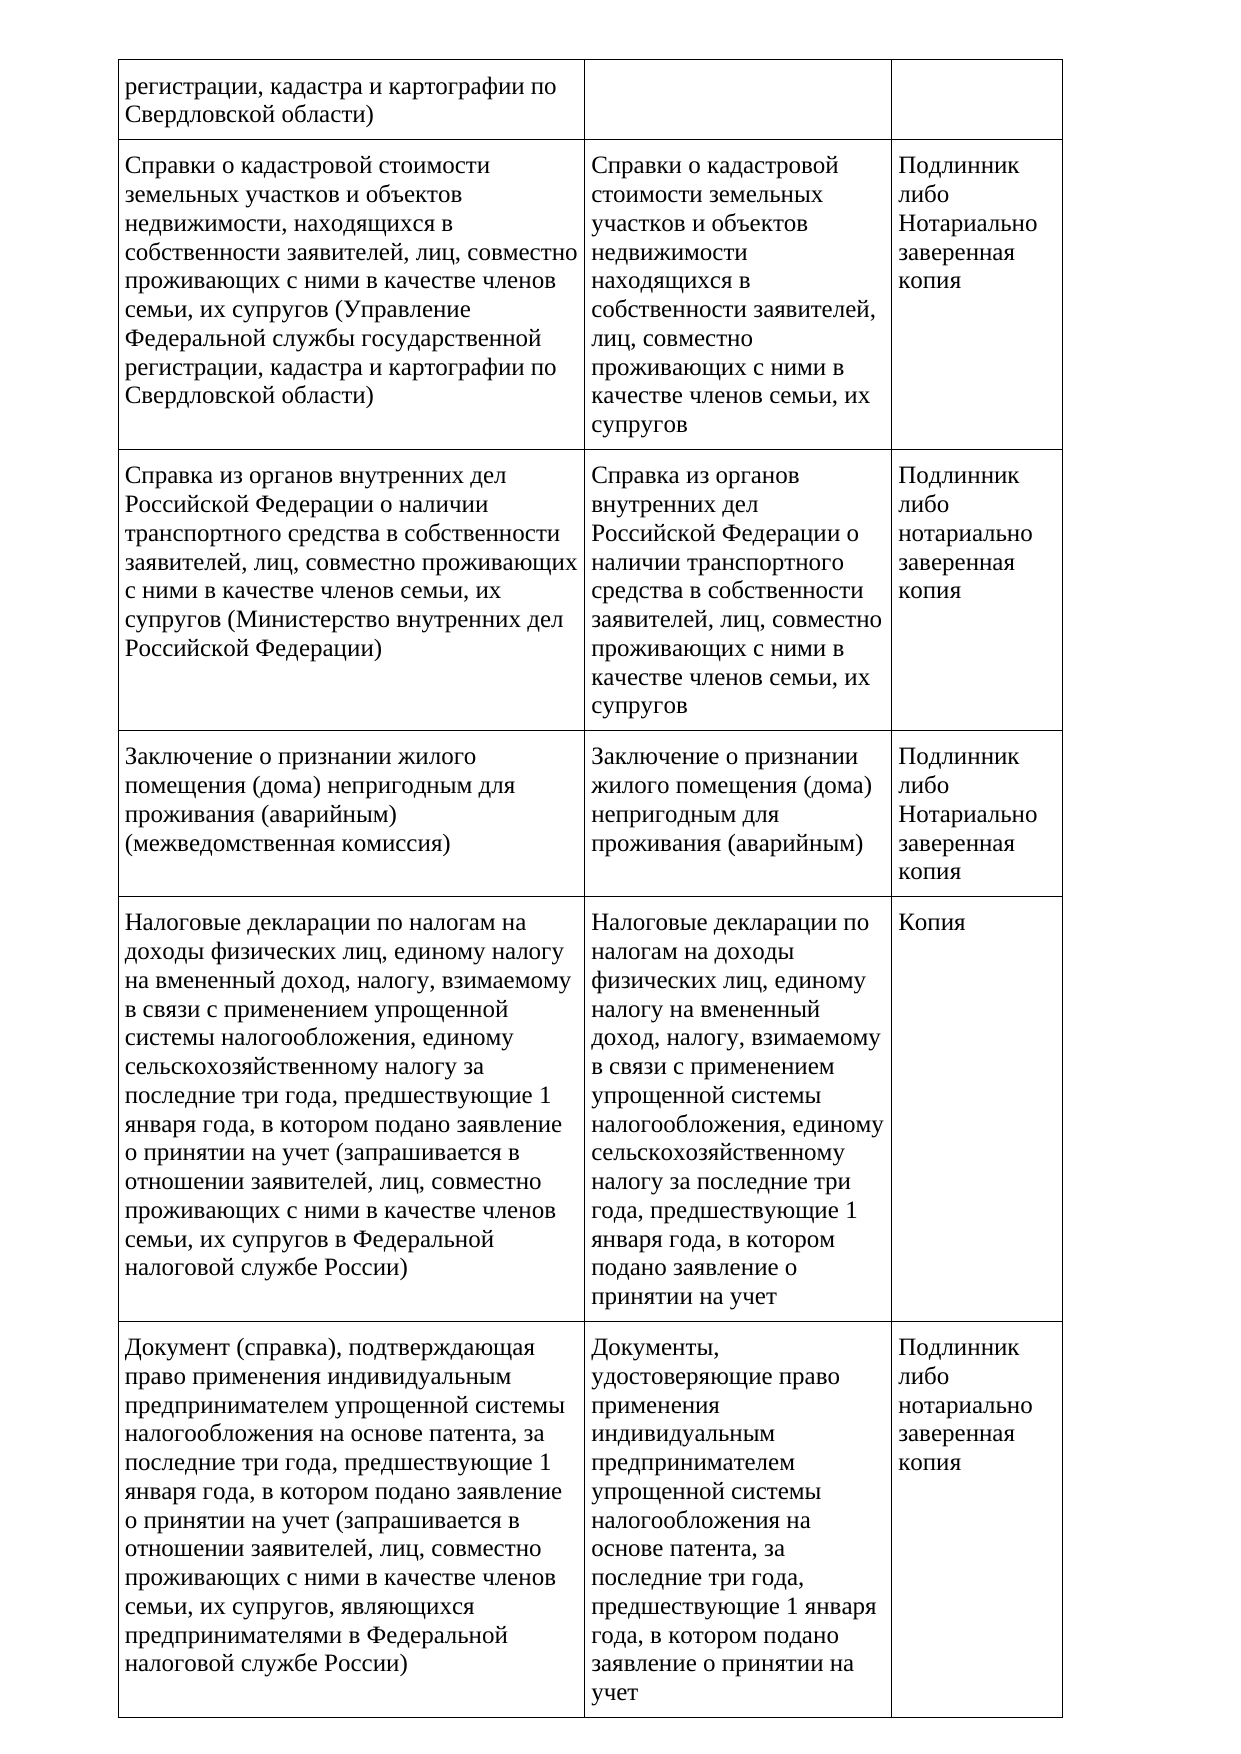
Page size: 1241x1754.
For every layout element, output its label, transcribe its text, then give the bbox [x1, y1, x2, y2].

table_cell Справки о кадастровой стоимости земельных участков и объектов недвижимости, находящихся в собственности заявителей, лиц, совместно проживающих с ними в качестве членов семьи, их супругов (Управление Федеральной службы государственной регистрации, кадастра и картографии по Свердловской области) [119, 140, 584, 449]
table_cell Налоговые декларации по налогам на доходы физических лиц, единому налогу на вмененный доход, налогу, взимаемому в связи с применением упрощенной системы налогообложения, единому сельскохозяйственному налогу за последние три года, предшествующие 1 января года, в котором подано заявление о принятии на учет (запрашивается в отношении заявителей, лиц, совместно проживающих с ними в качестве членов семьи, их супругов в Федеральной налоговой службе России) [119, 897, 584, 1321]
table_cell Заключение о признании жилого помещения (дома) непригодным для проживания (аварийным) [585, 731, 891, 896]
table_cell Подлинник либо нотариально заверенная копия [892, 450, 1062, 730]
table_cell Документ (справка), подтверждающая право применения индивидуальным предпринимателем упрощенной системы налогообложения на основе патента, за последние три года, предшествующие 1 января года, в котором подано заявление о принятии на учет (запрашивается в отношении заявителей, лиц, совместно проживающих с ними в качестве членов семьи, их супругов, являющихся предпринимателями в Федеральной налоговой службе России) [119, 1322, 584, 1717]
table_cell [585, 60, 891, 139]
table_cell Справка из органов внутренних дел Российской Федерации о наличии транспортного средства в собственности заявителей, лиц, совместно проживающих с ними в качестве членов семьи, их супругов (Министерство внутренних дел Российской Федерации) [119, 450, 584, 730]
table_cell Подлинник либо Нотариально заверенная копия [892, 140, 1062, 449]
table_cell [119, 60, 584, 139]
table_cell Заключение о признании жилого помещения (дома) непригодным для проживания (аварийным) (межведомственная комиссия) [119, 731, 584, 896]
table_cell Налоговые декларации по налогам на доходы физических лиц, единому налогу на вмененный доход, налогу, взимаемому в связи с применением упрощенной системы налогообложения, единому сельскохозяйственному налогу за последние три года, предшествующие 1 января года, в котором подано заявление о принятии на учет [585, 897, 891, 1321]
table_cell Справка из органов внутренних дел Российской Федерации о наличии транспортного средства в собственности заявителей, лиц, совместно проживающих с ними в качестве членов семьи, их супругов [585, 450, 891, 730]
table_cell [892, 60, 1062, 139]
table_cell Подлинник либо Нотариально заверенная копия [892, 731, 1062, 896]
table_cell Документы, удостоверяющие право применения индивидуальным предпринимателем упрощенной системы налогообложения на основе патента, за последние три года, предшествующие 1 января года, в котором подано заявление о принятии на учет [585, 1322, 891, 1717]
table_cell Справки о кадастровой стоимости земельных участков и объектов недвижимости находящихся в собственности заявителей, лиц, совместно проживающих с ними в качестве членов семьи, их супругов [585, 140, 891, 449]
table_cell Копия [892, 897, 1062, 1321]
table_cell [892, 1322, 1062, 1717]
